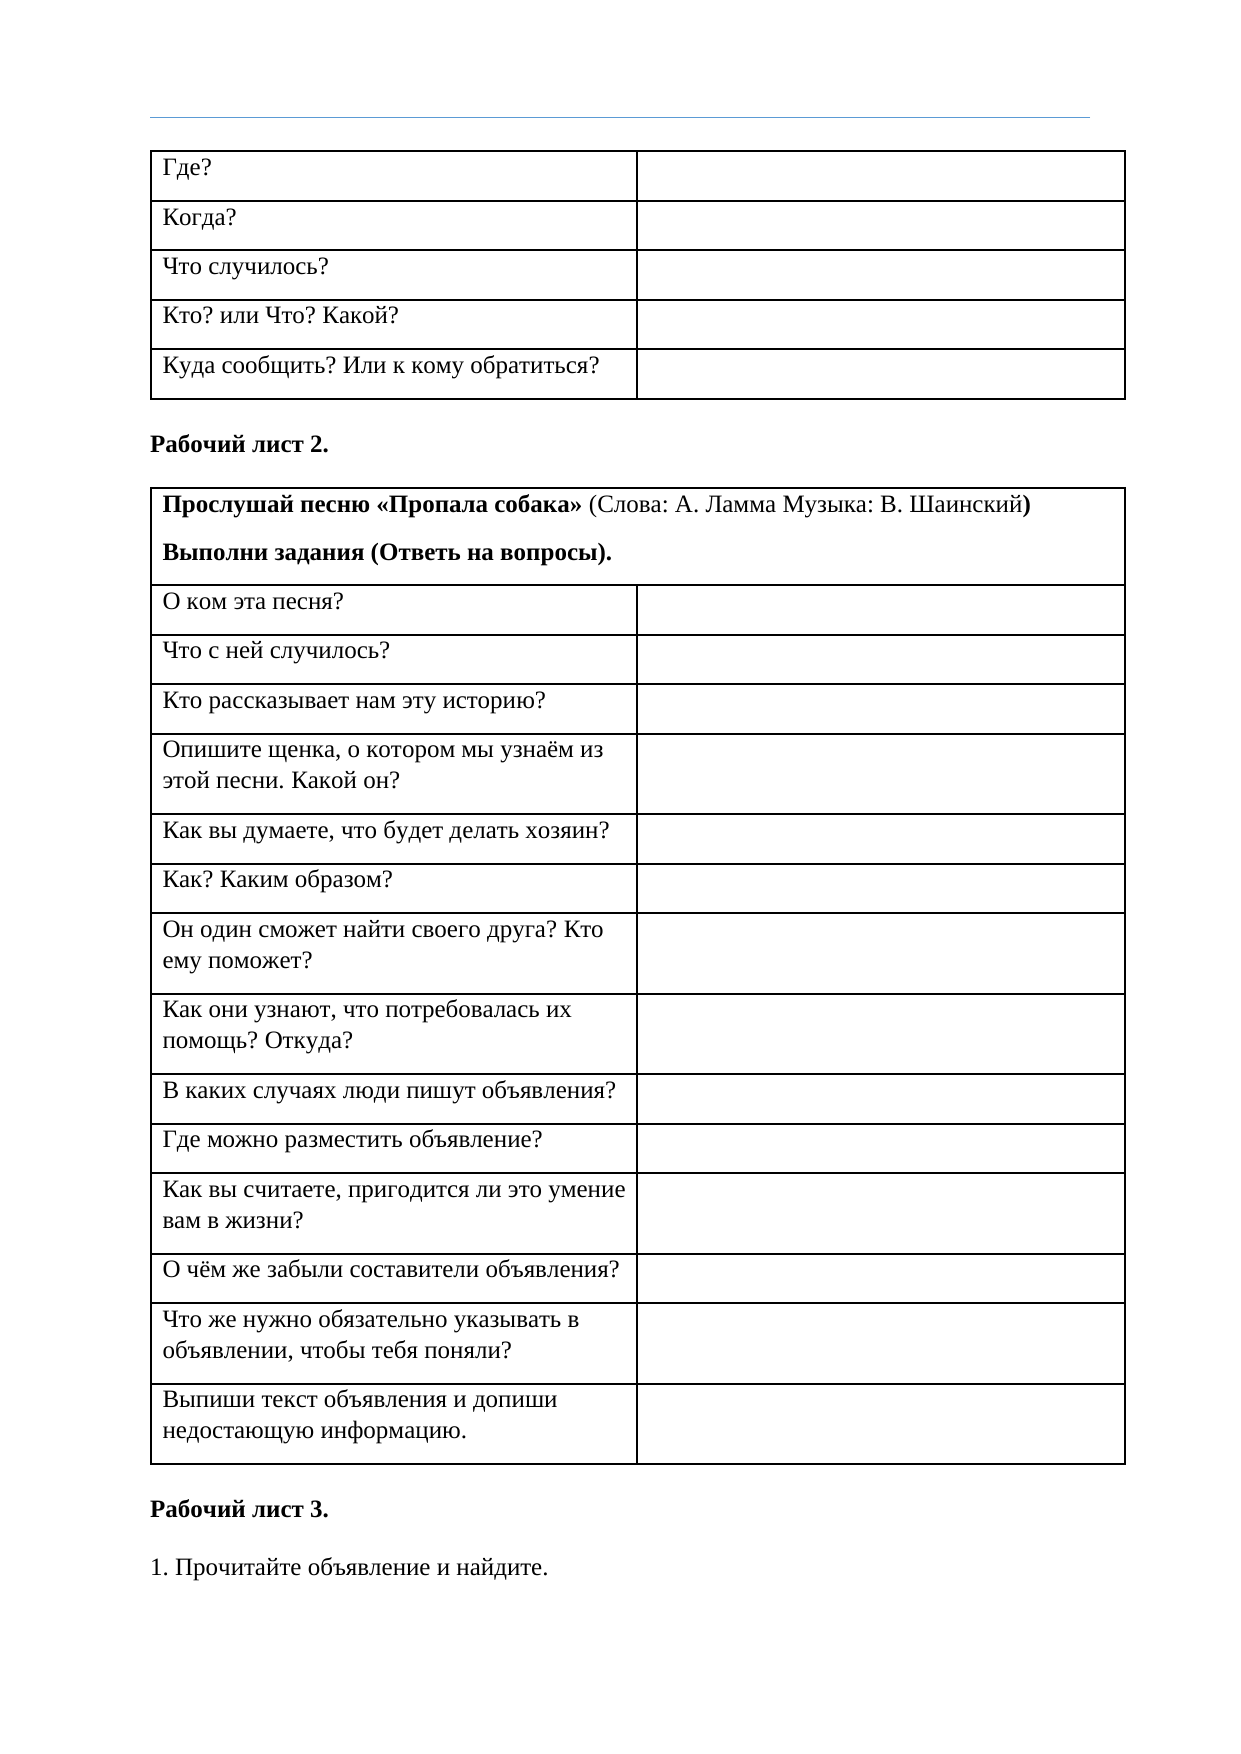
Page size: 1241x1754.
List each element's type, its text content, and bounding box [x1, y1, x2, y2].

table_cell [638, 914, 1124, 992]
table_cell Когда? [152, 202, 636, 249]
table_cell [638, 1174, 1124, 1252]
table_cell Где можно разместить объявление? [152, 1125, 636, 1172]
table_cell [638, 865, 1124, 912]
table_cell [638, 586, 1124, 633]
table_cell О чём же забыли составители объявления? [152, 1255, 636, 1302]
table_cell [638, 202, 1124, 249]
table_cell [638, 350, 1124, 398]
table_cell [638, 1304, 1124, 1382]
table_cell Что с ней случилось? [152, 636, 636, 683]
table_cell Где? [152, 152, 636, 199]
table_cell Он один сможет найти своего друга? Кто ему поможет? [152, 914, 636, 992]
table_cell [638, 1125, 1124, 1172]
table_cell [638, 1385, 1124, 1463]
table_cell Кто рассказывает нам эту историю? [152, 685, 636, 732]
table_cell Опишите щенка, о котором мы узнаём из этой песни. Какой он? [152, 735, 636, 813]
table_cell О ком эта песня? [152, 586, 636, 633]
table_cell Кто? или Что? Какой? [152, 301, 636, 348]
table_cell Куда сообщить? Или к кому обратиться? [152, 350, 636, 398]
table_cell [638, 301, 1124, 348]
table_cell [638, 636, 1124, 683]
table_cell [638, 995, 1124, 1073]
table_cell [638, 251, 1124, 298]
text Рабочий лист 2. [150, 429, 1090, 458]
table_cell Как? Каким образом? [152, 865, 636, 912]
table_cell [638, 1075, 1124, 1122]
table_cell Что случилось? [152, 251, 636, 298]
text Рабочий лист 3. [150, 1494, 1090, 1523]
table_cell Как они узнают, что потребовалась их помощь? Откуда? [152, 995, 636, 1073]
table_header Прослушай песню «Пропала собака» (Слова: А. Ламма Музыка: В. Шаинский) Выполни задания (Ответь на вопросы). [152, 489, 1124, 584]
table_cell [638, 685, 1124, 732]
text 1. Прочитайте объявление и найдите. [150, 1552, 1090, 1581]
table_cell Как вы считаете, пригодится ли это умение вам в жизни? [152, 1174, 636, 1252]
table_cell [638, 1255, 1124, 1302]
table_cell [638, 735, 1124, 813]
table_cell [638, 152, 1124, 199]
table_cell [638, 815, 1124, 862]
table_cell Что же нужно обязательно указывать в объявлении, чтобы тебя поняли? [152, 1304, 636, 1382]
table_cell Выпиши текст объявления и допиши недостающую информацию. [152, 1385, 636, 1463]
table_cell Как вы думаете, что будет делать хозяин? [152, 815, 636, 862]
table_cell В каких случаях люди пишут объявления? [152, 1075, 636, 1122]
